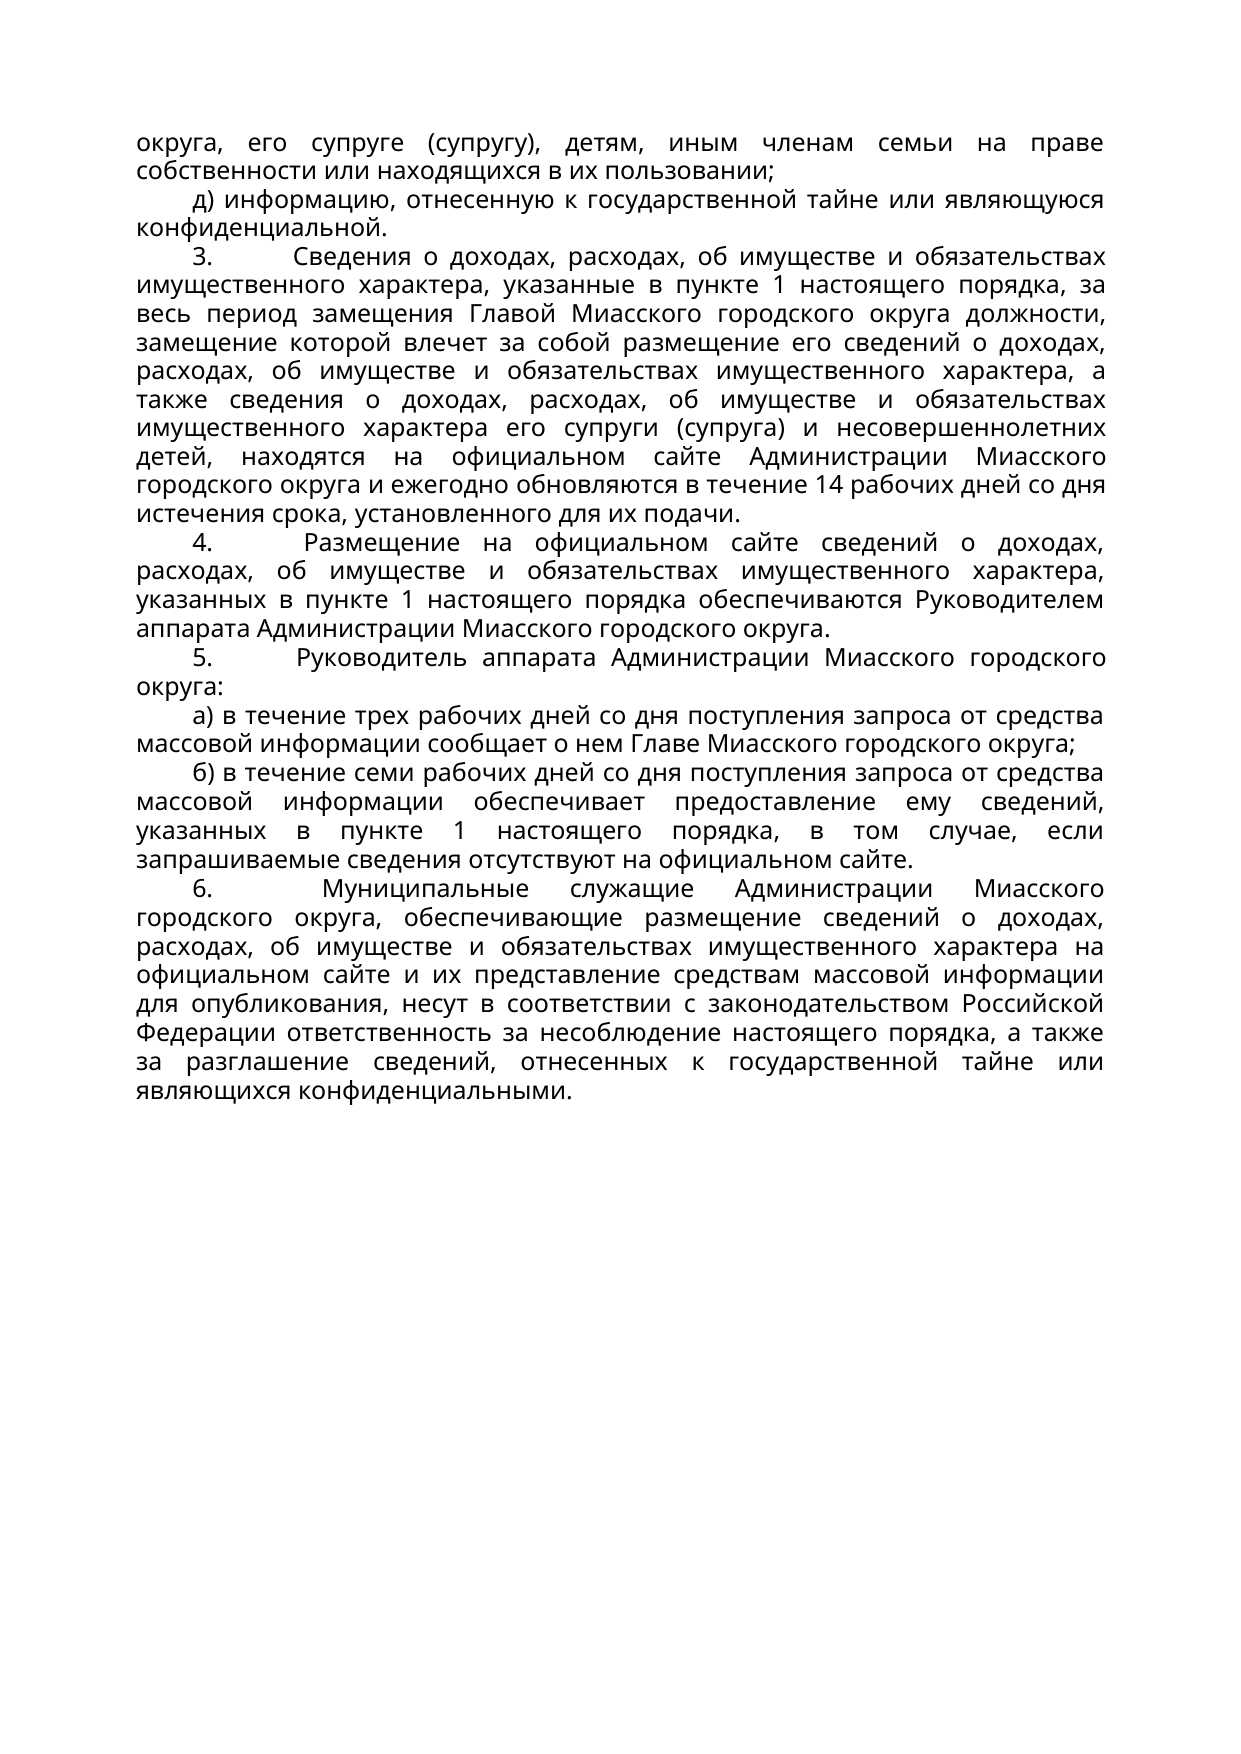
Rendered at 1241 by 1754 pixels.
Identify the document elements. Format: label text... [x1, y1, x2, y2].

list Сведения о доходах, расходах, об имуществе и обязательствах имущественного характера, указанные в пункте 1 настоящего порядка, за весь период замещения Главой Миасского городского округа должности, замещение которой влечет за собой размещение его сведений о доходах, расходах, об имуществе и обязательствах имущественного характера, а также сведения о доходах, расходах, об имуществе и обязательствах имущественного характера его супруги (супруга) и несовершеннолетних детей, находятся на официальном сайте Администрации Миасского городского округа и ежегодно обновляются в течение 14 рабочих дней со дня истечения срока, установленного для их подачи. [136, 242, 1107, 528]
list Руководитель аппарата Администрации Миасского городского округа: [136, 643, 1107, 701]
list Размещение на официальном сайте сведений о доходах, расходах, об имуществе и обязательствах имущественного характера, указанных в пункте 1 настоящего порядка обеспечиваются Руководителем аппарата Администрации Миасского городского округа. [136, 528, 1105, 643]
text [136, 128, 1105, 185]
text а) в течение трех рабочих дней со дня поступления запроса от средства массовой информации сообщает о нем Главе Миасского городского округа; [136, 701, 1105, 759]
text б) в течение семи рабочих дней со дня поступления запроса от средства массовой информации обеспечивает предоставление ему сведений, указанных в пункте 1 настоящего порядка, в том случае, если запрашиваемые сведения отсутствуют на официальном сайте. [136, 759, 1105, 874]
list Муниципальные служащие Администрации Миасского городского округа, обеспечивающие размещение сведений о доходах, расходах, об имуществе и обязательствах имущественного характера на официальном сайте и их представление средствам массовой информации для опубликования, несут в соответствии с законодательством Российской Федерации ответственность за несоблюдение настоящего порядка, а также за разглашение сведений, отнесенных к государственной тайне или являющихся конфиденциальными. [136, 874, 1105, 1105]
text д) информацию, отнесенную к государственной тайне или являющуюся конфиденциальной. [136, 185, 1105, 242]
